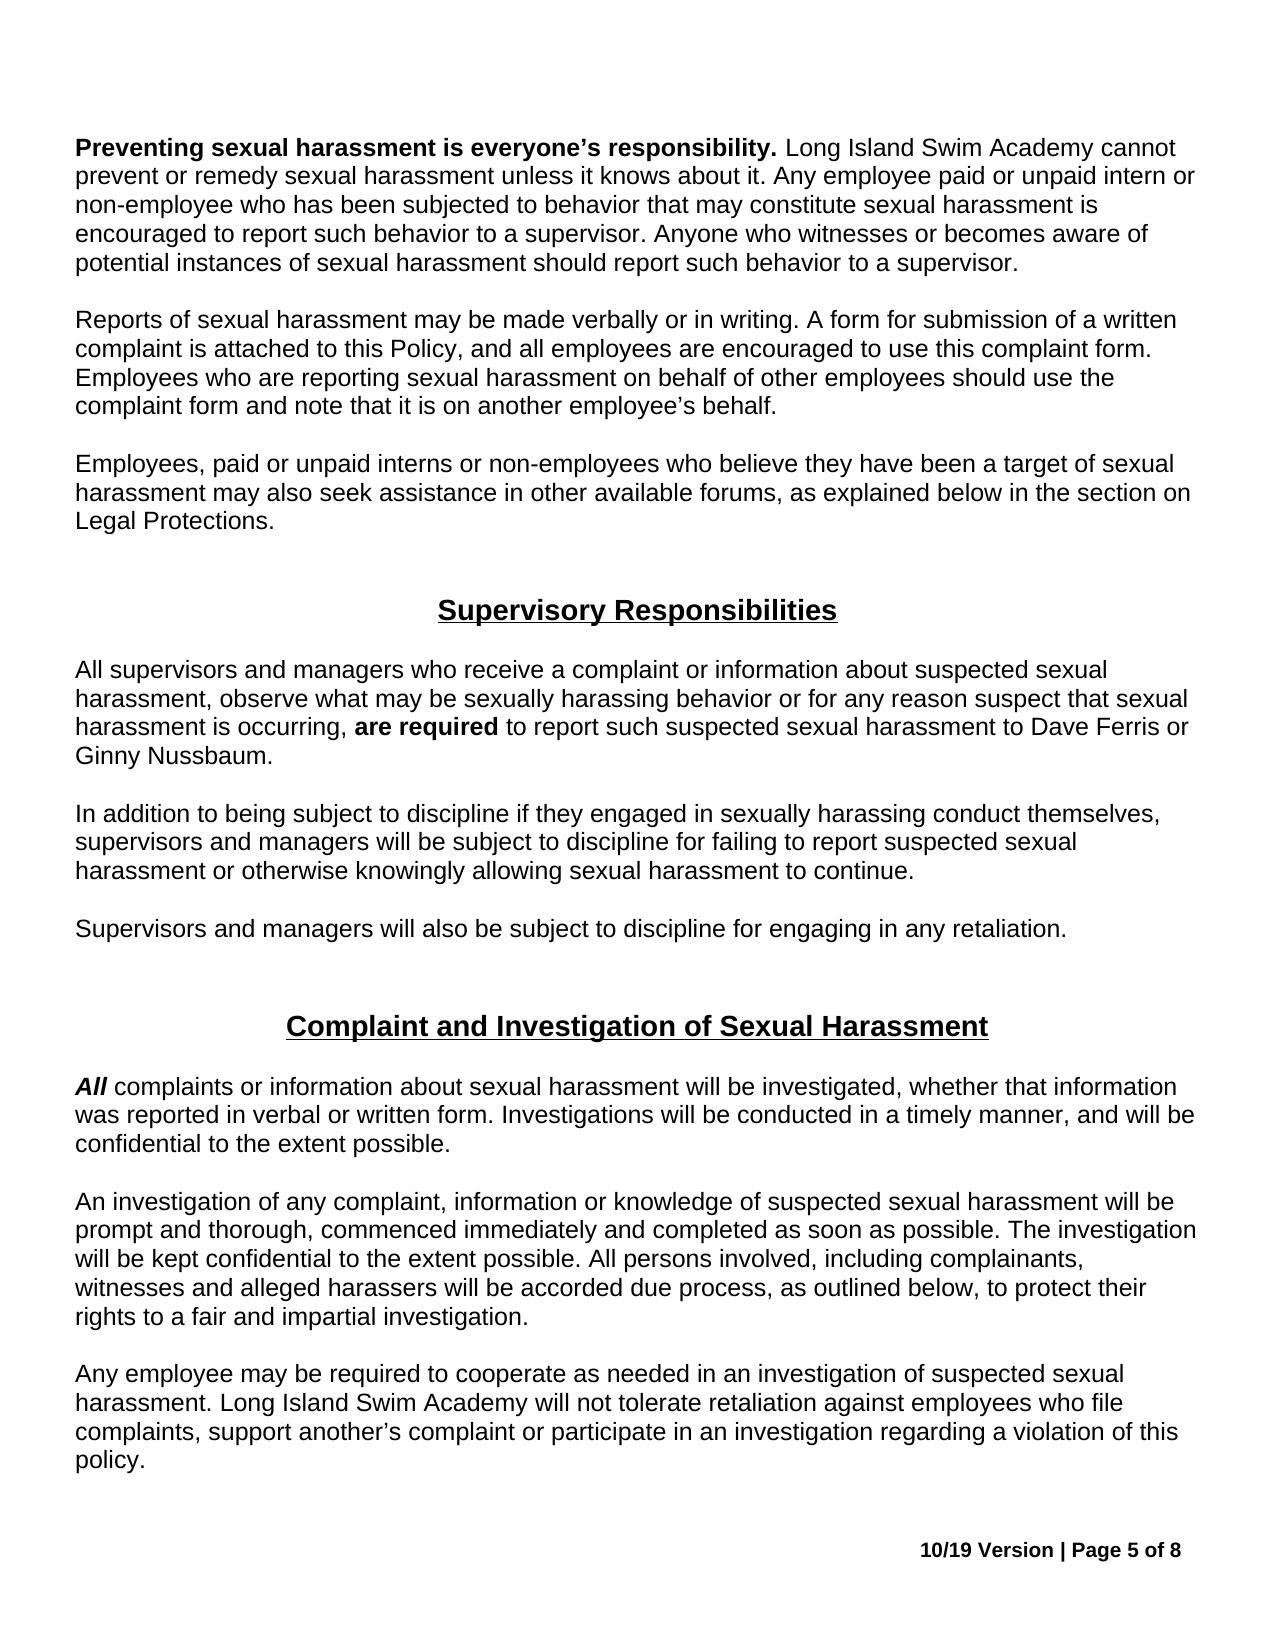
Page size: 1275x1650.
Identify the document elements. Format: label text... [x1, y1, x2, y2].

text All complaints or information about sexual harassment will be investigated, whether that information was reported in verbal or written form. Investigations will be conducted in a timely manner, and will be confidential to the extent possible. [75, 1072, 1200, 1158]
text Complaint and Investigation of Sexual Harassment [75, 1009, 1200, 1043]
text All supervisors and managers who receive a complaint or information about suspected sexual harassment, observe what may be sexually harassing behavior or for any reason suspect that sexual harassment is occurring, are required to report such suspected sexual harassment to Dave Ferris or Ginny Nussbaum. [75, 655, 1200, 770]
text An investigation of any complaint, information or knowledge of suspected sexual harassment will be prompt and thorough, commenced immediately and completed as soon as possible. The investigation will be kept confidential to the extent possible. All persons involved, including complainants, witnesses and alleged harassers will be accorded due process, as outlined below, to protect their rights to a fair and impartial investigation. [75, 1187, 1200, 1330]
text Supervisors and managers will also be subject to discipline for engaging in any retaliation. [75, 913, 1200, 942]
text In addition to being subject to discipline if they engaged in sexually harassing conduct themselves, supervisors and managers will be subject to discipline for failing to report suspected sexual harassment or otherwise knowingly allowing sexual harassment to continue. [75, 798, 1200, 885]
text Employees, paid or unpaid interns or non-employees who believe they have been a target of sexual harassment may also seek assistance in other available forums, as explained below in the section on Legal Protections. [75, 449, 1200, 535]
text Preventing sexual harassment is everyone’s responsibility. Long Island Swim Academy cannot prevent or remedy sexual harassment unless it knows about it. Any employee paid or unpaid intern or non-employee who has been subjected to behavior that may constitute sexual harassment is encouraged to report such behavior to a supervisor. Anyone who witnesses or becomes aware of potential instances of sexual harassment should report such behavior to a supervisor. [75, 132, 1200, 276]
text Reports of sexual harassment may be made verbally or in writing. A form for submission of a written complaint is attached to this Policy, and all employees are encouraged to use this complaint form. Employees who are reporting sexual harassment on behalf of other employees should use the complaint form and note that it is on another employee’s behalf. [75, 305, 1200, 420]
text Supervisory Responsibilities [75, 592, 1200, 626]
text Any employee may be required to cooperate as needed in an investigation of suspected sexual harassment. Long Island Swim Academy will not tolerate retaliation against employees who file complaints, support another’s complaint or participate in an investigation regarding a violation of this policy. [75, 1359, 1200, 1474]
